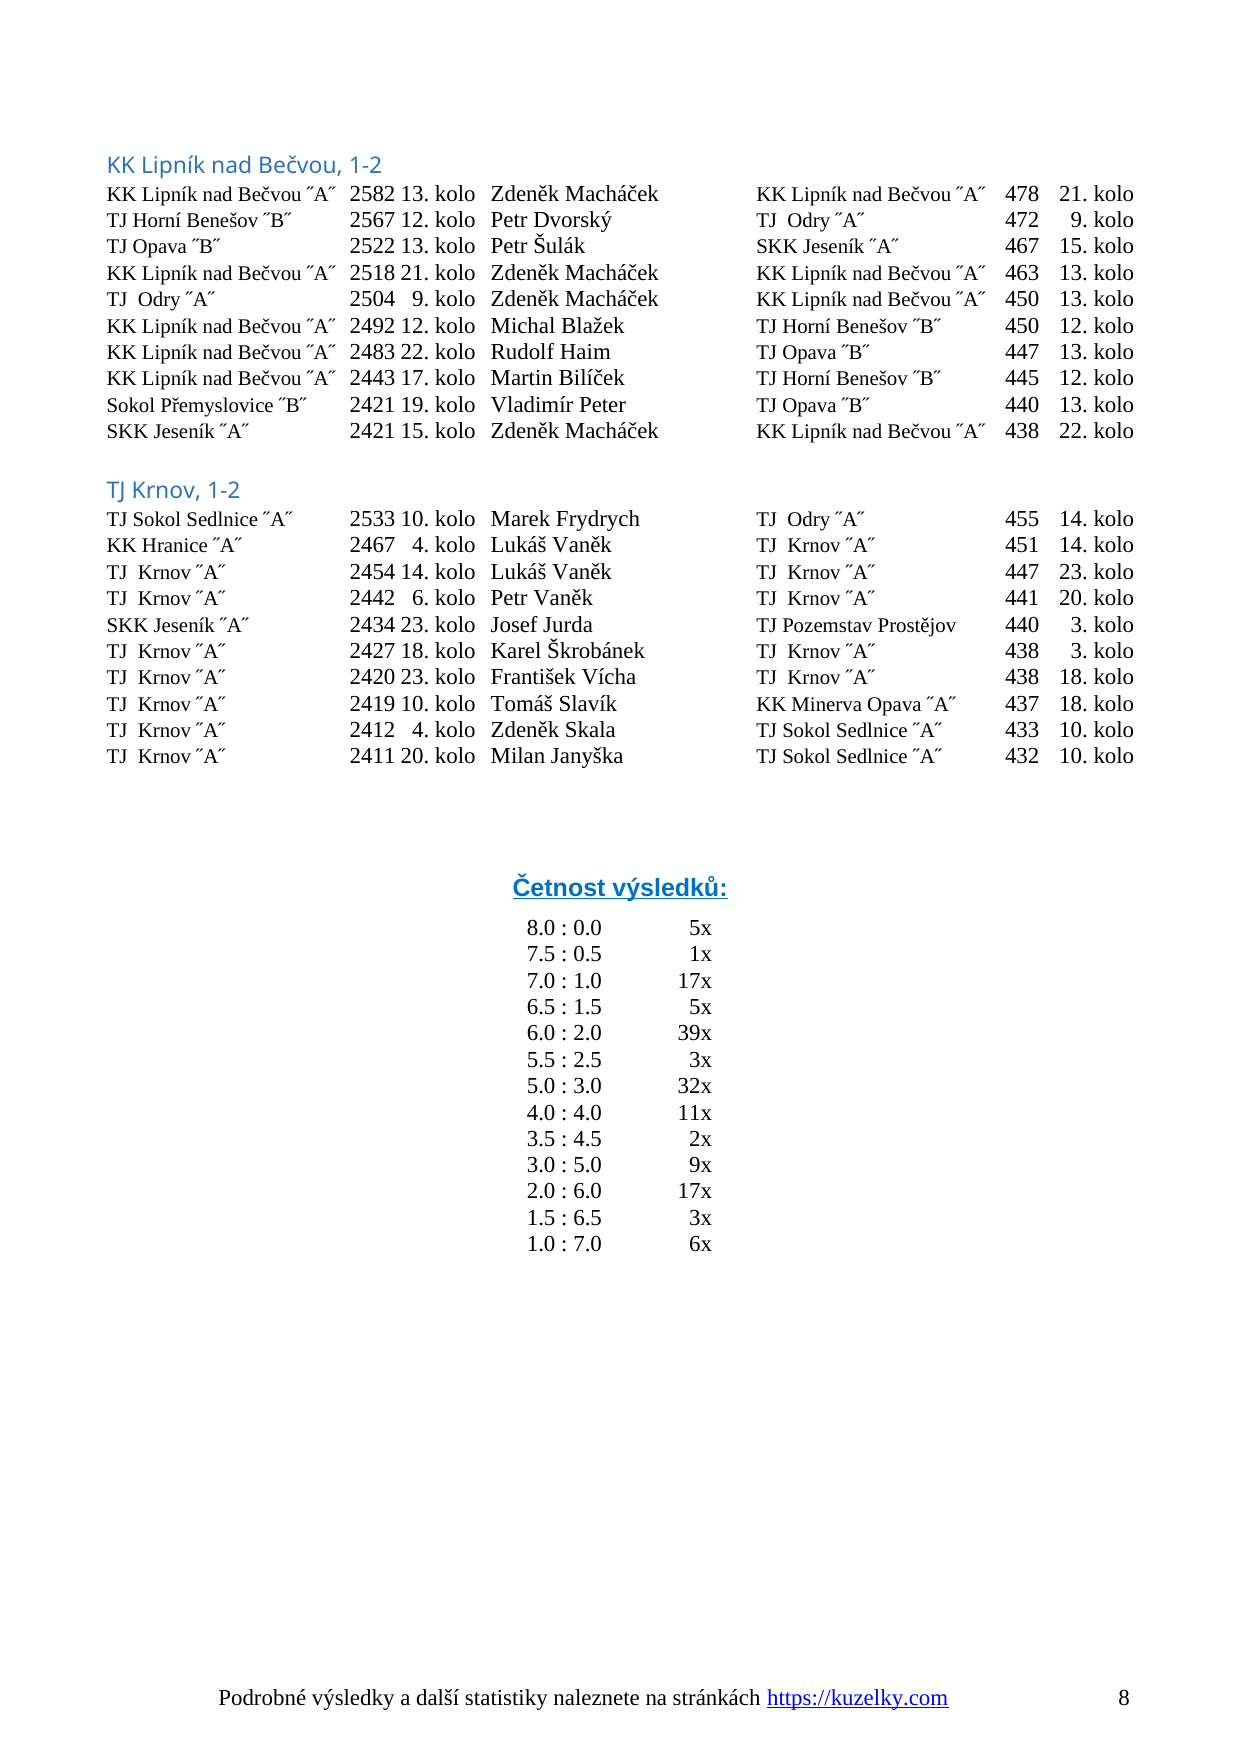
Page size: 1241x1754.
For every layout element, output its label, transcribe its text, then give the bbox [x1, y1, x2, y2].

text TJ Krnov ˝A˝ 2427 18. kolo Karel Škrobánek TJ Krnov ˝A˝ 438 3. kolo [106, 637, 1134, 663]
text KK Hranice ˝A˝ 2467 4. kolo Lukáš Vaněk TJ Krnov ˝A˝ 451 14. kolo [106, 532, 1134, 558]
text 8.0 : 0.0 5x [106, 914, 1134, 940]
text KK Lipník nad Bečvou ˝A˝ 2492 12. kolo Michal Blažek TJ Horní Benešov ˝B˝ 450 12. kolo [106, 312, 1134, 338]
text TJ Krnov ˝A˝ 2411 20. kolo Milan Janyška TJ Sokol Sedlnice ˝A˝ 432 10. kolo [106, 742, 1134, 769]
text KK Lipník nad Bečvou ˝A˝ 2443 17. kolo Martin Bilíček TJ Horní Benešov ˝B˝ 445 12. kolo [106, 364, 1134, 391]
text 7.0 : 1.0 17x [106, 967, 1134, 993]
text TJ Opava ˝B˝ 2522 13. kolo Petr Šulák SKK Jeseník ˝A˝ 467 15. kolo [106, 233, 1134, 259]
text 1.0 : 7.0 6x [106, 1230, 1134, 1257]
text 6.5 : 1.5 5x [106, 993, 1134, 1019]
text TJ Krnov ˝A˝ 2419 10. kolo Tomáš Slavík KK Minerva Opava ˝A˝ 437 18. kolo [106, 690, 1134, 716]
text TJ Odry ˝A˝ 2504 9. kolo Zdeněk Macháček KK Lipník nad Bečvou ˝A˝ 450 13. kolo [106, 285, 1134, 312]
text Sokol Přemyslovice ˝B˝ 2421 19. kolo Vladimír Peter TJ Opava ˝B˝ 440 13. kolo [106, 391, 1134, 417]
text TJ Krnov ˝A˝ 2442 6. kolo Petr Vaněk TJ Krnov ˝A˝ 441 20. kolo [106, 584, 1134, 611]
text Četnost výsledků: [94, 873, 1145, 902]
text 5.0 : 3.0 32x [106, 1072, 1134, 1098]
text KK Lipník nad Bečvou ˝A˝ 2518 21. kolo Zdeněk Macháček KK Lipník nad Bečvou ˝A˝ 463 13. kolo [106, 259, 1134, 285]
text KK Lipník nad Bečvou ˝A˝ 2582 13. kolo Zdeněk Macháček KK Lipník nad Bečvou ˝A˝ 478 21. kolo [106, 180, 1134, 206]
text 7.5 : 0.5 1x [106, 940, 1134, 967]
text TJ Krnov ˝A˝ 2412 4. kolo Zdeněk Skala TJ Sokol Sedlnice ˝A˝ 433 10. kolo [106, 716, 1134, 742]
text 3.0 : 5.0 9x [106, 1151, 1134, 1178]
text SKK Jeseník ˝A˝ 2421 15. kolo Zdeněk Macháček KK Lipník nad Bečvou ˝A˝ 438 22. kolo [106, 417, 1134, 443]
text 5.5 : 2.5 3x [106, 1046, 1134, 1072]
text 4.0 : 4.0 11x [106, 1098, 1134, 1125]
text 1.5 : 6.5 3x [106, 1204, 1134, 1230]
text TJ Krnov ˝A˝ 2454 14. kolo Lukáš Vaněk TJ Krnov ˝A˝ 447 23. kolo [106, 558, 1134, 584]
text TJ Sokol Sedlnice ˝A˝ 2533 10. kolo Marek Frydrych TJ Odry ˝A˝ 455 14. kolo [106, 505, 1134, 532]
text SKK Jeseník ˝A˝ 2434 23. kolo Josef Jurda TJ Pozemstav Prostějov 440 3. kolo [106, 611, 1134, 637]
text 6.0 : 2.0 39x [106, 1019, 1134, 1046]
text TJ Horní Benešov ˝B˝ 2567 12. kolo Petr Dvorský TJ Odry ˝A˝ 472 9. kolo [106, 206, 1134, 233]
text KK Lipník nad Bečvou ˝A˝ 2483 22. kolo Rudolf Haim TJ Opava ˝B˝ 447 13. kolo [106, 338, 1134, 364]
text TJ Krnov ˝A˝ 2420 23. kolo František Vícha TJ Krnov ˝A˝ 438 18. kolo [106, 663, 1134, 690]
subtitle KK Lipník nad Bečvou, 1-2 [106, 149, 1134, 180]
text 2.0 : 6.0 17x [106, 1178, 1134, 1204]
subtitle TJ Krnov, 1-2 [106, 474, 1134, 505]
text 3.5 : 4.5 2x [106, 1125, 1134, 1151]
